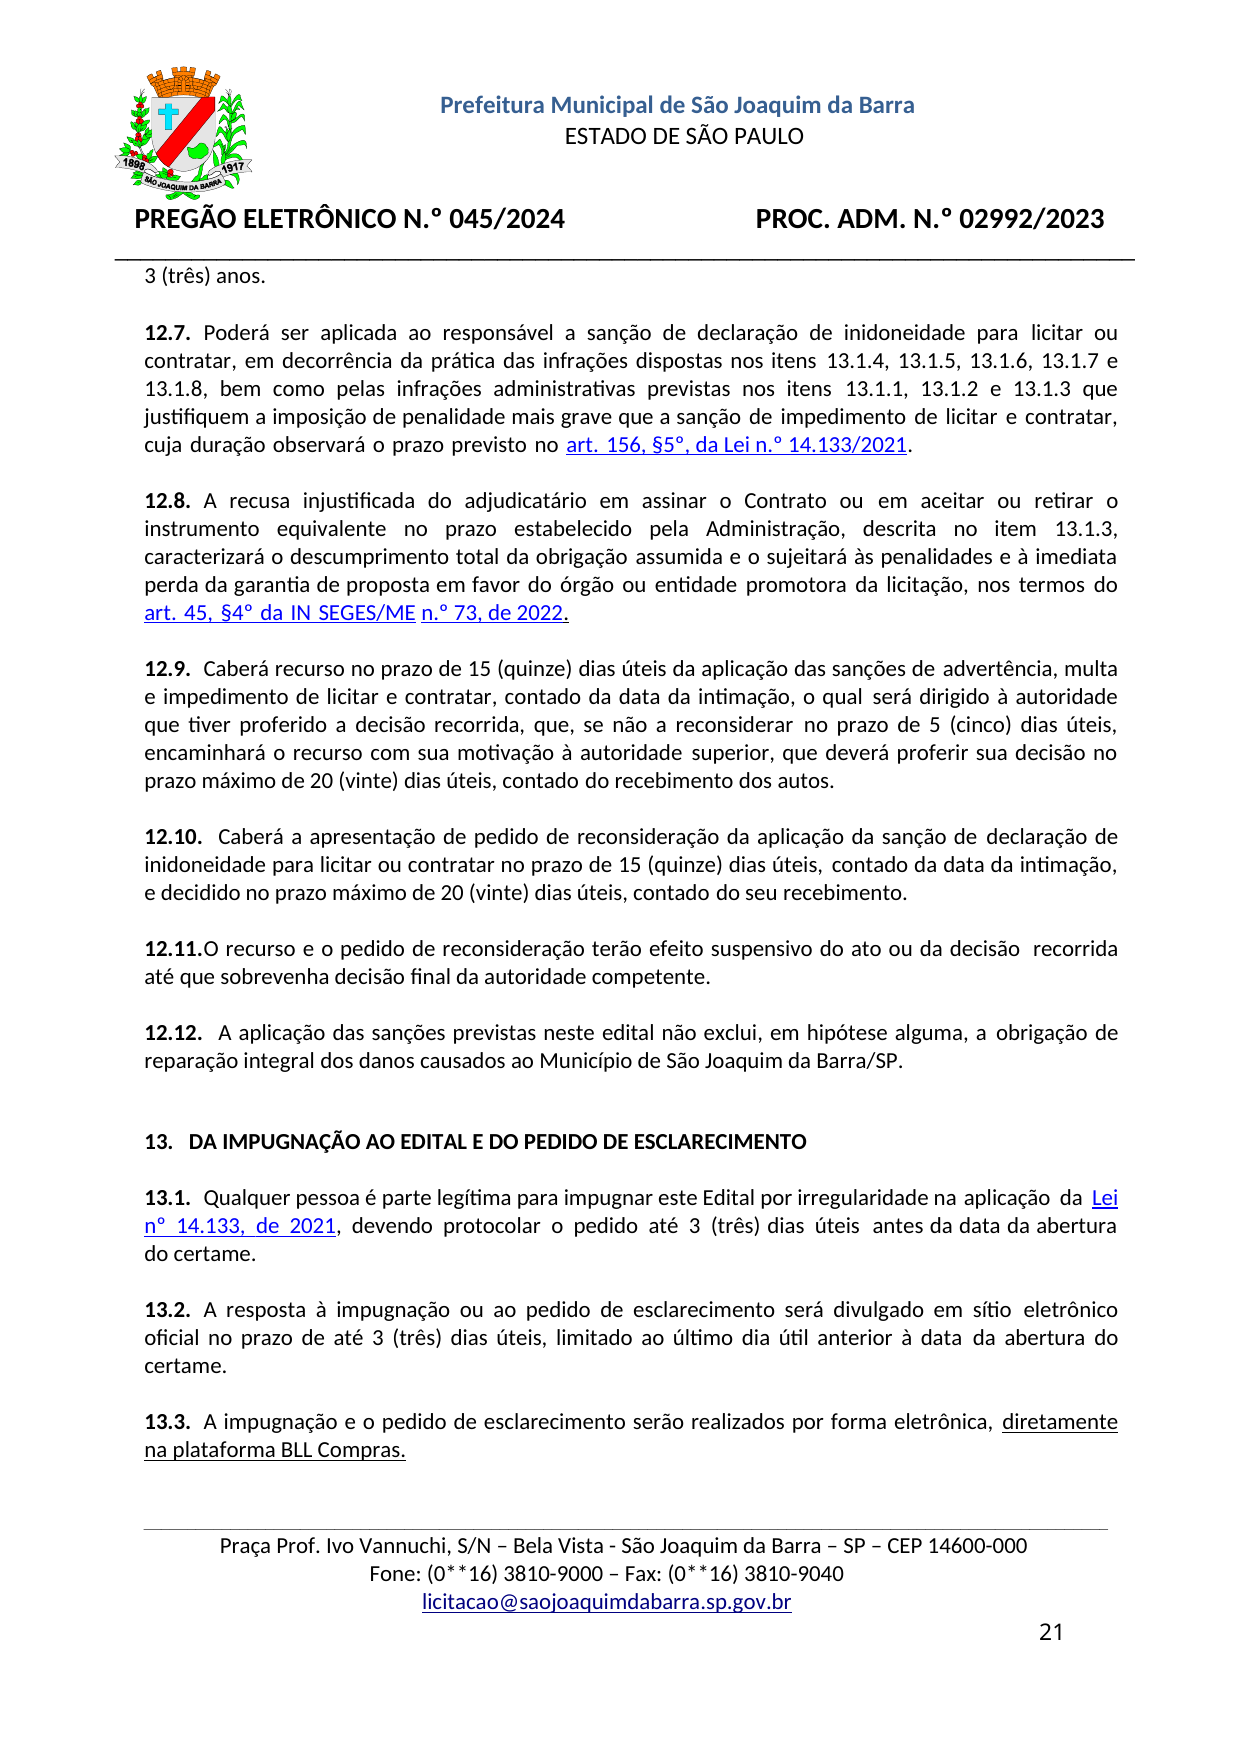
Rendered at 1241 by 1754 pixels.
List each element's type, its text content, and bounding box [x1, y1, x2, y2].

list Caberá a apresentação de pedido de reconsideração da aplicação da sanção de declaração de inidoneidade para licitar ou contratar no prazo de 15 (quinze) dias úteis, contado da data da intimação, e decidido no prazo máximo de 20 (vinte) dias úteis, contado do seu recebimento. [144, 822, 1118, 906]
list A aplicação das sanções previstas neste edital não exclui, em hipótese alguma, a obrigação de reparação integral dos danos causados ao Município de São Joaquim da Barra/SP. [144, 1018, 1118, 1074]
subtitle DA IMPUGNAÇÃO AO EDITAL E DO PEDIDO DE ESCLARECIMENTO [144, 1127, 1065, 1155]
list A resposta à impugnação ou ao pedido de esclarecimento será divulgado em sítio eletrônico oficial no prazo de até 3 (três) dias úteis, limitado ao último dia útil anterior à data da abertura do certame. [144, 1295, 1118, 1379]
list O recurso e o pedido de reconsideração terão efeito suspensivo do ato ou da decisão recorrida até que sobrevenha decisão final da autoridade competente. [144, 934, 1118, 990]
list A impugnação e o pedido de esclarecimento serão realizados por forma eletrônica, diretamente na plataforma BLL Compras. [144, 1407, 1118, 1463]
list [144, 262, 1118, 290]
list Qualquer pessoa é parte legítima para impugnar este Edital por irregularidade na aplicação da Lei nº 14.133, de 2021, devendo protocolar o pedido até 3 (três) dias úteis antes da data da abertura do certame. [144, 1183, 1118, 1267]
list A recusa injustificada do adjudicatário em assinar o Contrato ou em aceitar ou retirar o instrumento equivalente no prazo estabelecido pela Administração, descrita no item 13.1.3, caracterizará o descumprimento total da obrigação assumida e o sujeitará às penalidades e à imediata perda da garantia de proposta em favor do órgão ou entidade promotora da licitação, nos termos do art. 45, §4º da IN SEGES/ME n.º 73, de 2022. [144, 486, 1118, 626]
list Poderá ser aplicada ao responsável a sanção de declaração de inidoneidade para licitar ou contratar, em decorrência da prática das infrações dispostas nos itens 13.1.4, 13.1.5, 13.1.6, 13.1.7 e 13.1.8, bem como pelas infrações administrativas previstas nos itens 13.1.1, 13.1.2 e 13.1.3 que justifiquem a imposição de penalidade mais grave que a sanção de impedimento de licitar e contratar, cuja duração observará o prazo previsto no art. 156, §5º, da Lei n.º 14.133/2021. [144, 318, 1118, 458]
list Caberá recurso no prazo de 15 (quinze) dias úteis da aplicação das sanções de advertência, multa e impedimento de licitar e contratar, contado da data da intimação, o qual será dirigido à autoridade que tiver proferido a decisão recorrida, que, se não a reconsiderar no prazo de 5 (cinco) dias úteis, encaminhará o recurso com sua motivação à autoridade superior, que deverá proferir sua decisão no prazo máximo de 20 (vinte) dias úteis, contado do recebimento dos autos. [144, 654, 1118, 794]
